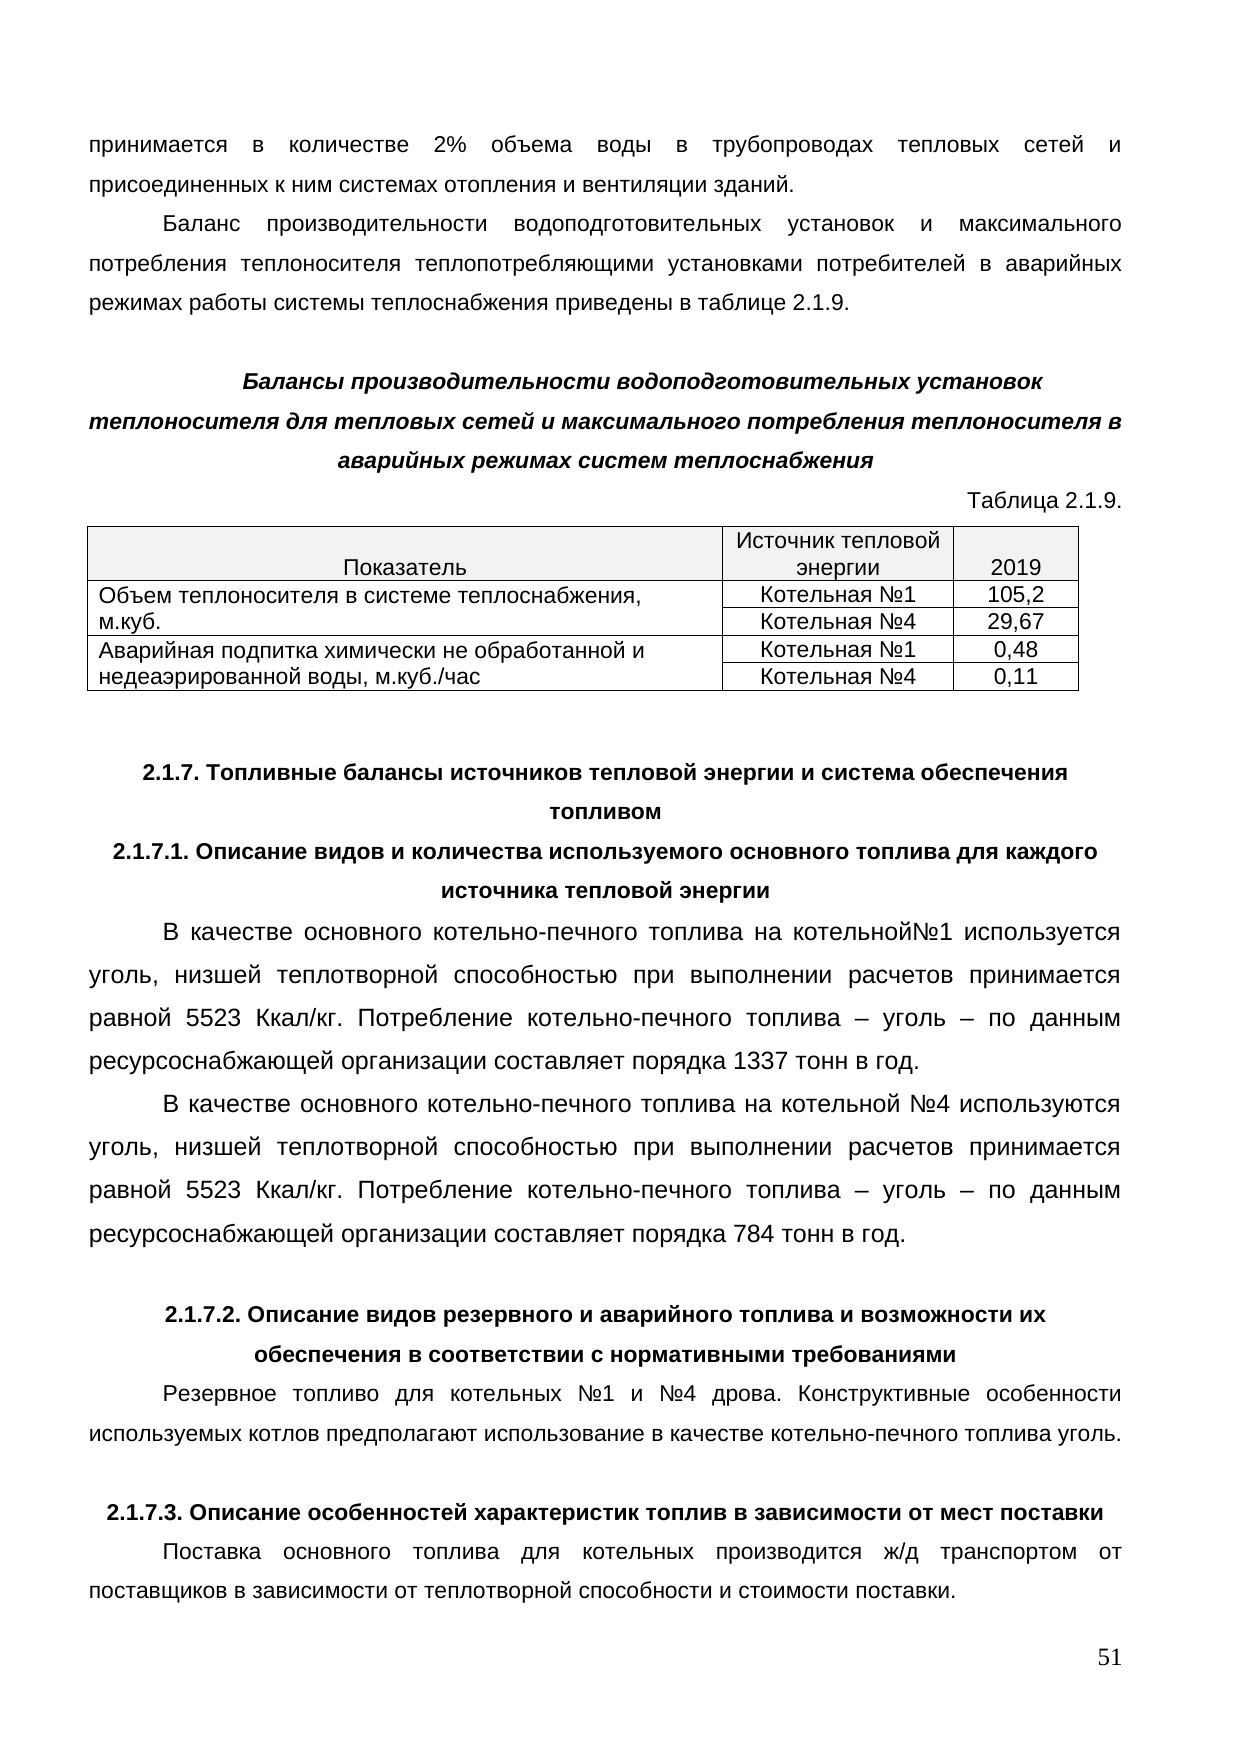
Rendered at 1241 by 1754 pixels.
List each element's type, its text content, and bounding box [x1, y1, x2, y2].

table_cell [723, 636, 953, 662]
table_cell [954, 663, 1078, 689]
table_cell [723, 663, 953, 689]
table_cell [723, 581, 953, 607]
text В качестве основного котельно-печного топлива на котельной №4 используются уголь, низшей теплотворной способностью при выполнении расчетов принимается равной 5523 Ккал/кг. Потребление котельно-печного топлива – уголь – по данным ресурсоснабжающей организации составляет порядка 784 тонн в год. [89, 1089, 1122, 1132]
text 2.1.7.3. Описание особенностей характеристик топлив в зависимости от мест поставки [89, 1498, 1122, 1525]
text В качестве основного котельно-печного топлива на котельной№1 используется уголь, низшей теплотворной способностью при выполнении расчетов принимается равной 5523 Ккал/кг. Потребление котельно-печного топлива – уголь – по данным ресурсоснабжающей организации составляет порядка 1337 тонн в год. [89, 988, 1122, 1075]
text В качестве основного котельно-печного топлива на котельной№1 используется уголь, низшей теплотворной способностью при выполнении расчетов принимается равной 5523 Ккал/кг. Потребление котельно-печного топлива – уголь – по данным ресурсоснабжающей организации составляет порядка 1337 тонн в год. [89, 917, 1122, 960]
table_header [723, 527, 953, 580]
text Таблица 2.1.9. [89, 487, 1122, 513]
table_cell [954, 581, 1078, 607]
text Поставка основного топлива для котельных производится ж/д транспортом от поставщиков в зависимости от теплотворной способности и стоимости поставки. [89, 1538, 1122, 1604]
text Балансы производительности водоподготовительных установок теплоносителя для тепловых сетей и максимального потребления теплоносителя в аварийных режимах систем теплоснабжения [89, 368, 1122, 473]
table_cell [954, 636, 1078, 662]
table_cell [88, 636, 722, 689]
text Баланс производительности водоподготовительных установок и максимального потребления теплоносителя теплопотребляющими установками потребителей в аварийных режимах работы системы теплоснабжения приведены в таблице 2.1.9. [89, 210, 1122, 316]
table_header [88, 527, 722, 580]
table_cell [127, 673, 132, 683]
text В качестве основного котельно-печного топлива на котельной №4 используются уголь, низшей теплотворной способностью при выполнении расчетов принимается равной 5523 Ккал/кг. Потребление котельно-печного топлива – уголь – по данным ресурсоснабжающей организации составляет порядка 784 тонн в год. [89, 1161, 1122, 1247]
text 2.1.7. Топливные балансы источников тепловой энергии и система обеспечения топливом [89, 759, 1122, 824]
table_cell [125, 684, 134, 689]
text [89, 131, 1122, 197]
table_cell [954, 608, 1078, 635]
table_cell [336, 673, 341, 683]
text Резервное топливо для котельных №1 и №4 дрова. Конструктивные особенности используемых котлов предполагают использование в качестве котельно-печного топлива уголь. [89, 1380, 1122, 1420]
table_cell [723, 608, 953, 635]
text 2.1.7.2. Описание видов резервного и аварийного топлива и возможности их обеспечения в соответствии с нормативными требованиями [89, 1301, 1122, 1367]
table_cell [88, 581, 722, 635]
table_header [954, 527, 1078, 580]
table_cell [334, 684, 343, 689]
text 2.1.7.1. Описание видов и количества используемого основного топлива для каждого источника тепловой энергии [89, 838, 1122, 903]
